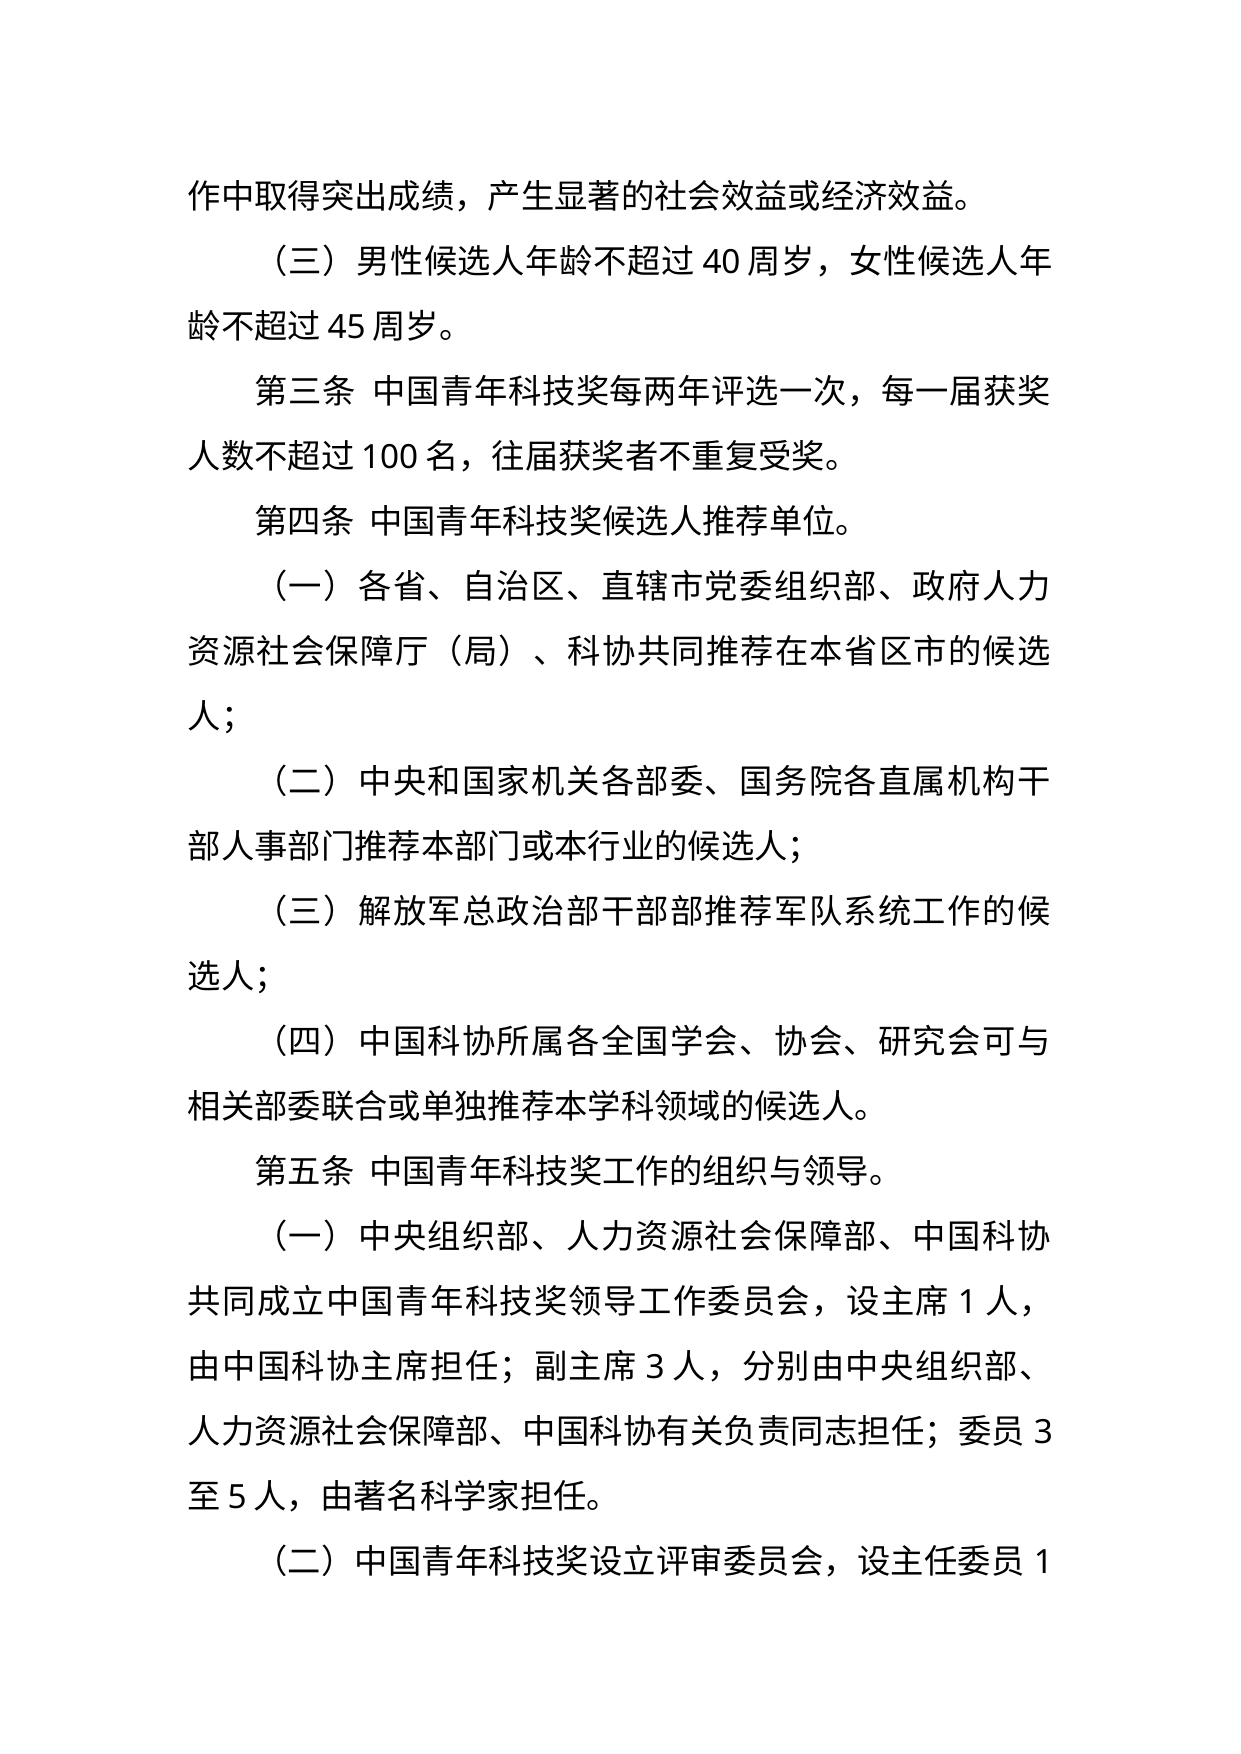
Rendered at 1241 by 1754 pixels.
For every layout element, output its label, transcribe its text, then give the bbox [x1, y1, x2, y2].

text （三）解放军总政治部干部部推荐军队系统工作的候选人； [187, 877, 1053, 1007]
text （三）男性候选人年龄不超过40周岁，女性候选人年龄不超过45周岁。 [187, 227, 1053, 357]
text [187, 1527, 1053, 1592]
text （四）中国科协所属各全国学会、协会、研究会可与相关部委联合或单独推荐本学科领域的候选人。 [187, 1007, 1053, 1137]
text （二）中央和国家机关各部委、国务院各直属机构干部人事部门推荐本部门或本行业的候选人； [187, 747, 1053, 877]
text （一）中央组织部、人力资源社会保障部、中国科协共同成立中国青年科技奖领导工作委员会，设主席1人，由中国科协主席担任；副主席3人，分别由中央组织部、人力资源社会保障部、中国科协有关负责同志担任；委员3至5人，由著名科学家担任。 [187, 1202, 1053, 1527]
text （一）各省、自治区、直辖市党委组织部、政府人力资源社会保障厅（局）、科协共同推荐在本省区市的候选人； [187, 552, 1053, 747]
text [187, 162, 1053, 227]
text 第五条 中国青年科技奖工作的组织与领导。 [187, 1137, 1053, 1202]
text 第四条 中国青年科技奖候选人推荐单位。 [187, 487, 1053, 552]
text 第三条 中国青年科技奖每两年评选一次，每一届获奖人数不超过100名，往届获奖者不重复受奖。 [187, 357, 1053, 487]
